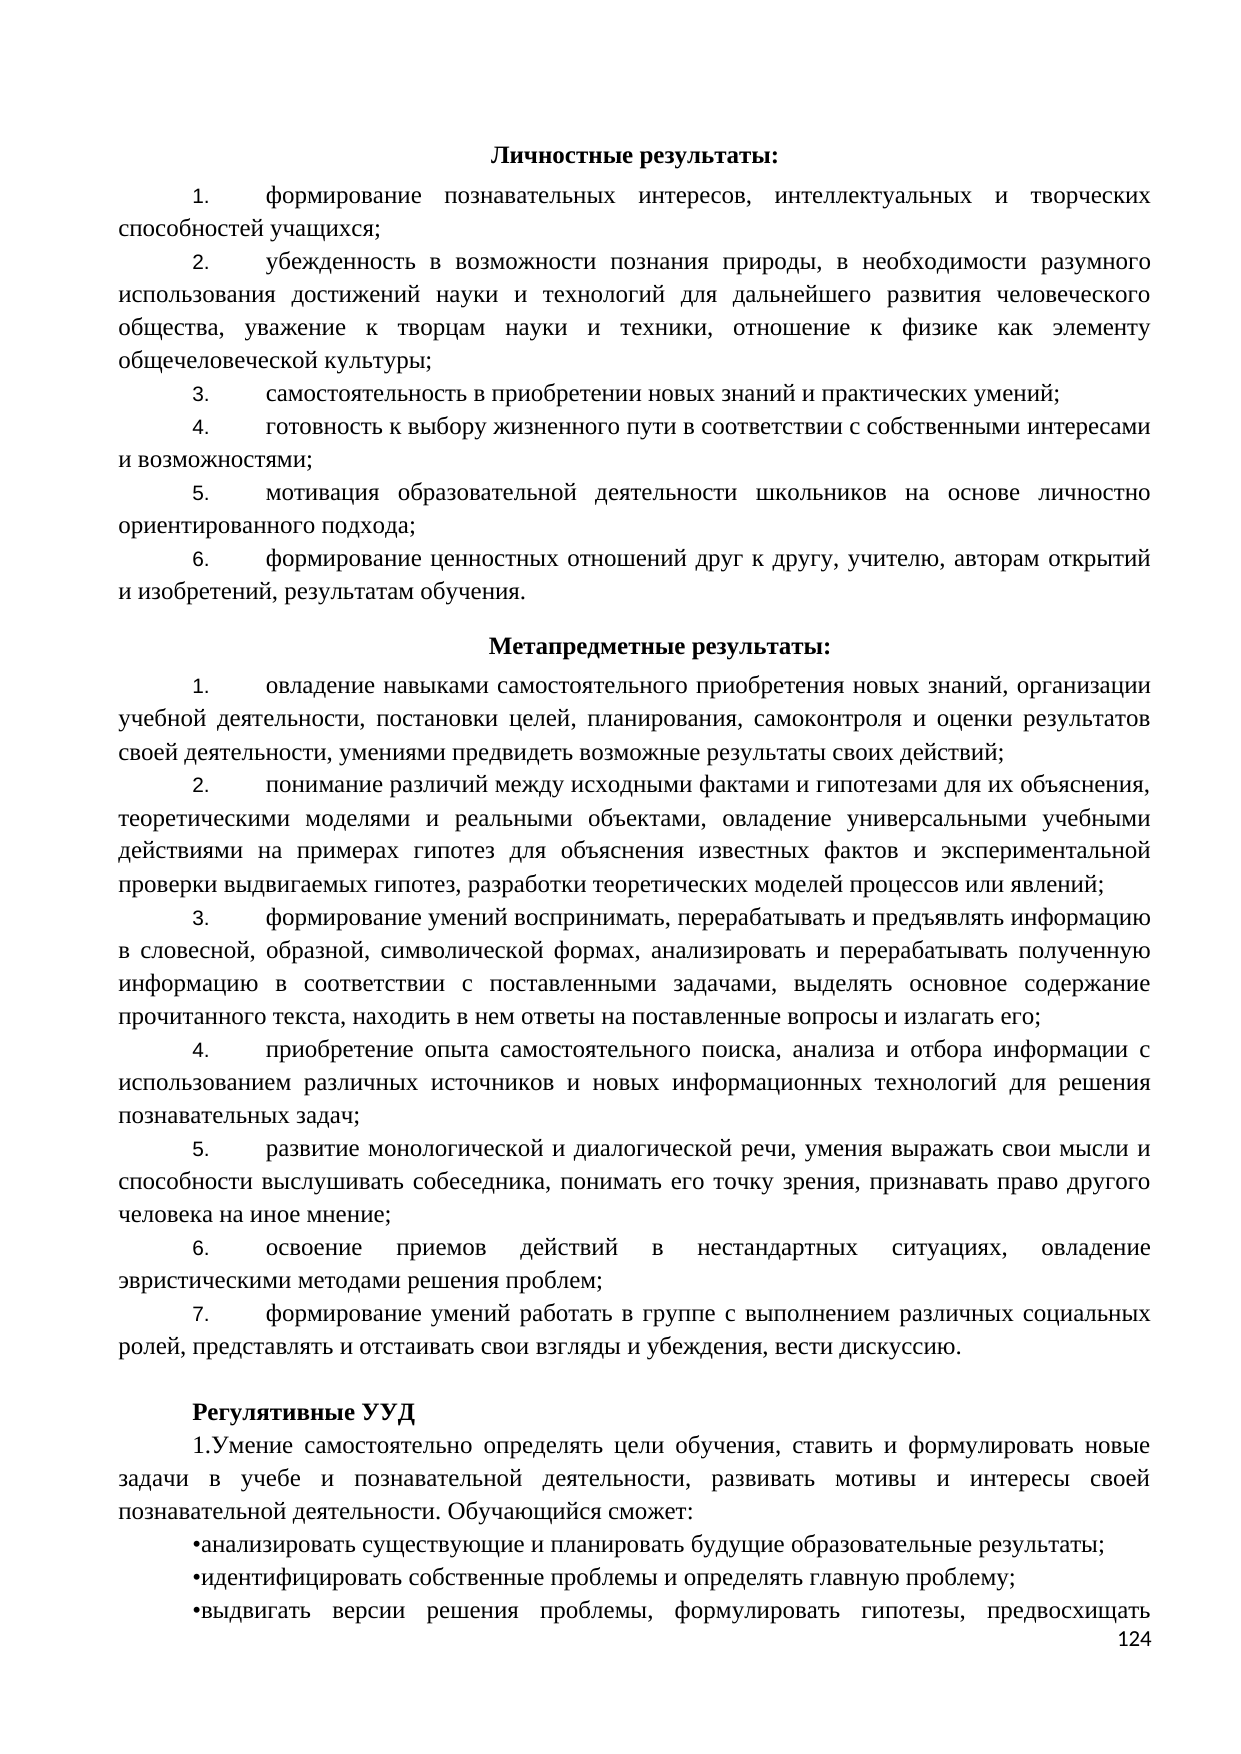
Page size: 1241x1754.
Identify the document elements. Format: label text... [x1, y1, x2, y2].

list приобретение опыта самостоятельного поиска, анализа и отбора информации с использованием различных источников и новых информационных технологий для решения познавательных задач; [118, 1034, 1152, 1128]
text •идентифицировать собственные проблемы и определять главную проблему; [118, 1562, 1152, 1591]
list самостоятельность в приобретении новых знаний и практических умений; [118, 378, 1152, 407]
list готовность к выбору жизненного пути в соответствии с собственными интересами и возможностями; [118, 411, 1152, 473]
list формирование познавательных интересов, интеллектуальных и творческих способностей учащихся; [118, 180, 1152, 241]
list формирование ценностных отношений друг к другу, учителю, авторам открытий и изобретений, результатам обучения. [118, 543, 1152, 605]
list освоение приемов действий в нестандартных ситуациях, овладение эвристическими методами решения проблем; [118, 1232, 1152, 1294]
text Личностные результаты: [118, 140, 1152, 169]
text •анализировать существующие и планировать будущие образовательные результаты; [118, 1529, 1152, 1558]
list развитие монологической и диалогической речи, умения выражать свои мысли и способности выслушивать собеседника, понимать его точку зрения, признавать право другого человека на иное мнение; [118, 1133, 1152, 1228]
text 1.Умение самостоятельно определять цели обучения, ставить и формулировать новые задачи в учебе и познавательной деятельности, развивать мотивы и интересы своей познавательной деятельности. Обучающийся сможет: [118, 1430, 1152, 1525]
text Регулятивные УУД [118, 1397, 1152, 1426]
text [118, 1595, 1152, 1624]
list понимание различий между исходными фактами и гипотезами для их объяснения, теоретическими моделями и реальными объектами, овладение универсальными учебными действиями на примерах гипотез для объяснения известных фактов и экспериментальной проверки выдвигаемых гипотез, разработки теоретических моделей процессов или явлений; [118, 769, 1152, 897]
text Метапредметные результаты: [118, 631, 1152, 659]
list убежденность в возможности познания природы, в необходимости разумного использования достижений науки и технологий для дальнейшего развития человеческого общества, уважение к творцам науки и техники, отношение к физике как элементу общечеловеческой культуры; [118, 246, 1152, 373]
list мотивация образовательной деятельности школьников на основе личностно ориентированного подхода; [118, 477, 1152, 539]
list овладение навыками самостоятельного приобретения новых знаний, организации учебной деятельности, постановки целей, планирования, самоконтроля и оценки результатов своей деятельности, умениями предвидеть возможные результаты своих действий; [118, 671, 1152, 765]
list формирование умений работать в группе с выполнением различных социальных ролей, представлять и отстаивать свои взгляды и убеждения, вести дискуссию. [118, 1298, 1152, 1360]
list формирование умений воспринимать, перерабатывать и предъявлять информацию в словесной, образной, символической формах, анализировать и перерабатывать полученную информацию в соответствии с поставленными задачами, выделять основное содержание прочитанного текста, находить в нем ответы на поставленные вопросы и излагать его; [118, 902, 1152, 1029]
